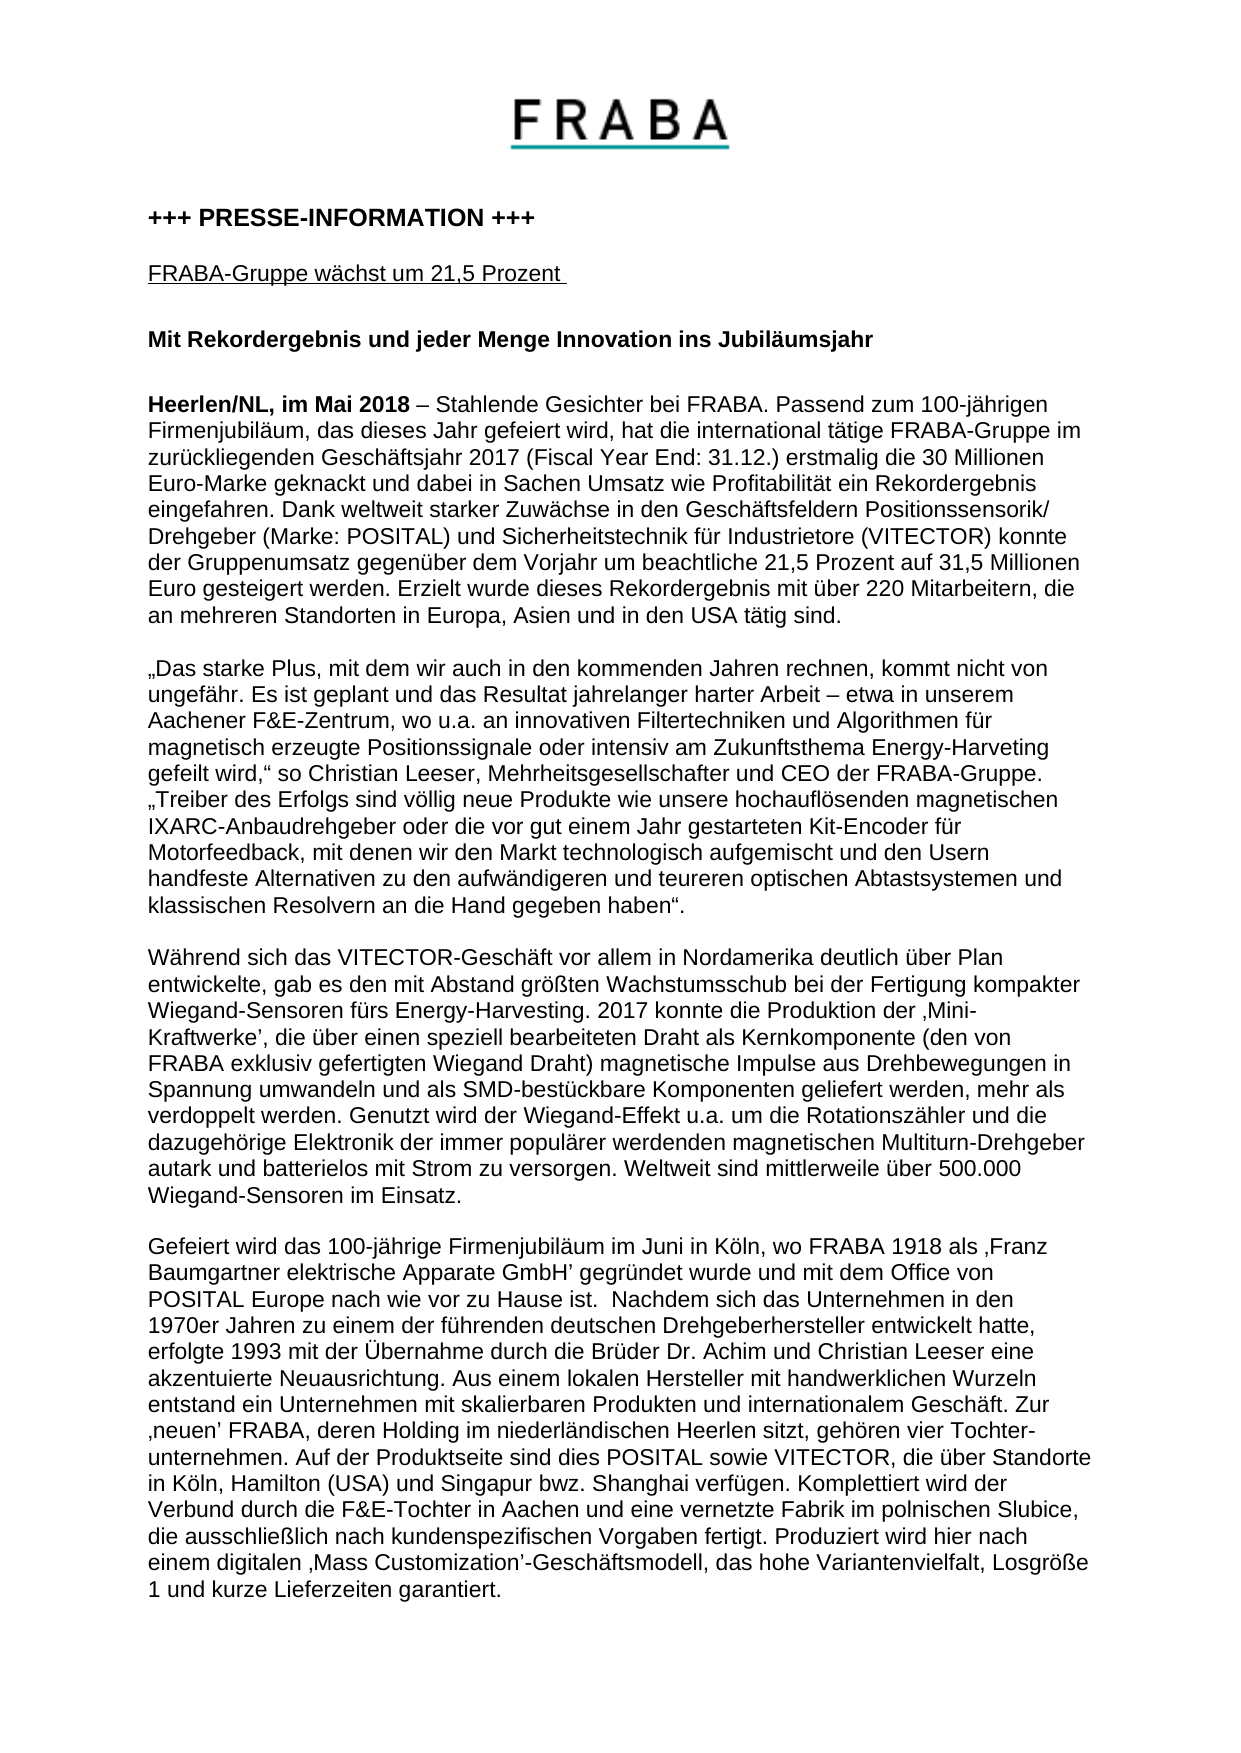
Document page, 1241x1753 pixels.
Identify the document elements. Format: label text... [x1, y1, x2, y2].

text FRABA-Gruppe wächst um 21,5 Prozent [148, 260, 1093, 287]
subtitle +++ PRESSE-INFORMATION +++ [148, 203, 1093, 260]
text Während sich das VITECTOR-Geschäft vor allem in Nordamerika deutlich über Plan entwickelte, gab es den mit Abstand größten Wachstumsschub bei der Fertigung kompakter Wiegand-Sensoren fürs Energy-Harvesting. 2017 konnte die Produktion der ‚Mini-Kraftwerke’, die über einen speziell bearbeiteten Draht als Kernkomponente (den von FRABA exklusiv gefertigten Wiegand Draht) magnetische Impulse aus Drehbewegungen in Spannung umwandeln und als SMD-bestückbare Komponenten geliefert werden, mehr als verdoppelt werden. Genutzt wird der Wiegand-Effekt u.a. um die Rotationszähler und die dazugehörige Elektronik der immer populärer werdenden magnetischen Multiturn-Drehgeber autark und batterielos mit Strom zu versorgen. Weltweit sind mittlerweile über 500.000 Wiegand-Sensoren im Einsatz. [148, 944, 1093, 1208]
picture [477, 73, 764, 203]
text Gefeiert wird das 100-jährige Firmenjubiläum im Juni in Köln, wo FRABA 1918 als ‚Franz Baumgartner elektrische Apparate GmbH’ gegründet wurde und mit dem Office von POSITAL Europe nach wie vor zu Hause ist. Nachdem sich das Unternehmen in den 1970er Jahren zu einem der führenden deutschen Drehgeberhersteller entwickelt hatte, erfolgte 1993 mit der Übernahme durch die Brüder Dr. Achim und Christian Leeser eine akzentuierte Neuausrichtung. Aus einem lokalen Hersteller mit handwerklichen Wurzeln entstand ein Unternehmen mit skalierbaren Produkten und internationalem Geschäft. Zur ‚neuen’ FRABA, deren Holding im niederländischen Heerlen sitzt, gehören vier Tochter-unternehmen. Auf der Produktseite sind dies POSITAL sowie VITECTOR, die über Standorte in Köln, Hamilton (USA) und Singapur bwz. Shanghai verfügen. Komplettiert wird der Verbund durch die F&E-Tochter in Aachen und eine vernetzte Fabrik im polnischen Slubice, die ausschließlich nach kundenspezifischen Vorgaben fertigt. Produziert wird hier nach einem digitalen ‚Mass Customization’-Geschäftsmodell, das hohe Variantenvielfalt, Losgröße 1 und kurze Lieferzeiten garantiert. [148, 1233, 1093, 1602]
text Mit Rekordergebnis und jeder Menge Innovation ins Jubiläumsjahr [148, 326, 1093, 353]
text „Das starke Plus, mit dem wir auch in den kommenden Jahren rechnen, kommt nicht von ungefähr. Es ist geplant und das Resultat jahrelanger harter Arbeit – etwa in unserem Aachener F&E-Zentrum, wo u.a. an innovativen Filtertechniken und Algorithmen für magnetisch erzeugte Positionssignale oder intensiv am Zukunftsthema Energy-Harveting gefeilt wird,“ so Christian Leeser, Mehrheitsgesellschafter und CEO der FRABA-Gruppe. „Treiber des Erfolgs sind völlig neue Produkte wie unsere hochauflösenden magnetischen IXARC-Anbaudrehgeber oder die vor gut einem Jahr gestarteten Kit-Encoder für Motorfeedback, mit denen wir den Markt technologisch aufgemischt und den Usern handfeste Alternativen zu den aufwändigeren und teureren optischen Abtastsystemen und klassischen Resolvern an die Hand gegeben haben“. [148, 654, 1093, 918]
text Heerlen/NL, im Mai 2018 – Stahlende Gesichter bei FRABA. Passend zum 100-jährigen Firmenjubiläum, das dieses Jahr gefeiert wird, hat die international tätige FRABA-Gruppe im zurückliegenden Geschäftsjahr 2017 (Fiscal Year End: 31.12.) erstmalig die 30 Millionen Euro-Marke geknackt und dabei in Sachen Umsatz wie Profitabilität ein Rekordergebnis eingefahren. Dank weltweit starker Zuwächse in den Geschäftsfeldern Positionssensorik/ Drehgeber (Marke: POSITAL) und Sicherheitstechnik für Industrietore (VITECTOR) konnte der Gruppenumsatz gegenüber dem Vorjahr um beachtliche 21,5 Prozent auf 31,5 Millionen Euro gesteigert werden. Erzielt wurde dieses Rekordergebnis mit über 220 Mitarbeitern, die an mehreren Standorten in Europa, Asien und in den USA tätig sind. [148, 391, 1093, 628]
